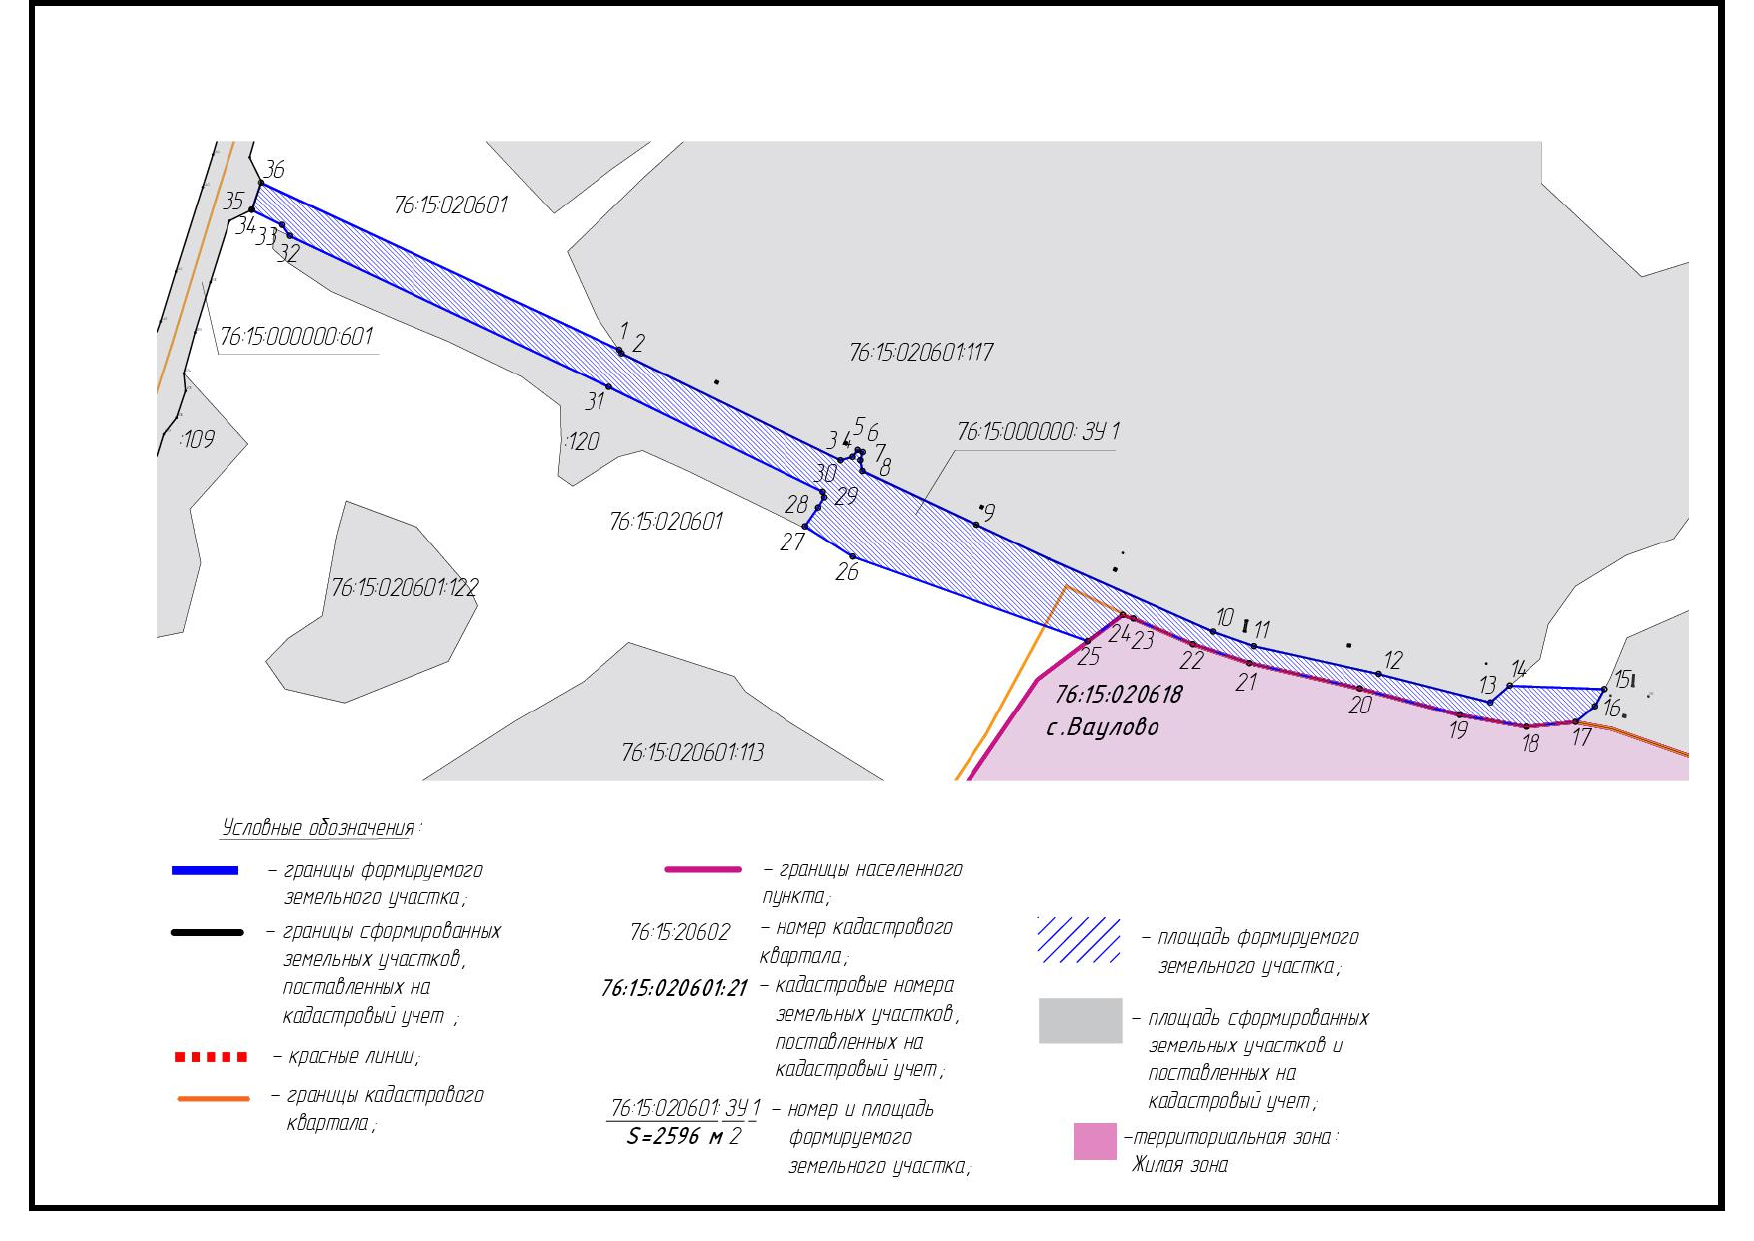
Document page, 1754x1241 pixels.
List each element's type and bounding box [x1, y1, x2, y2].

picture [156, 137, 1690, 1186]
